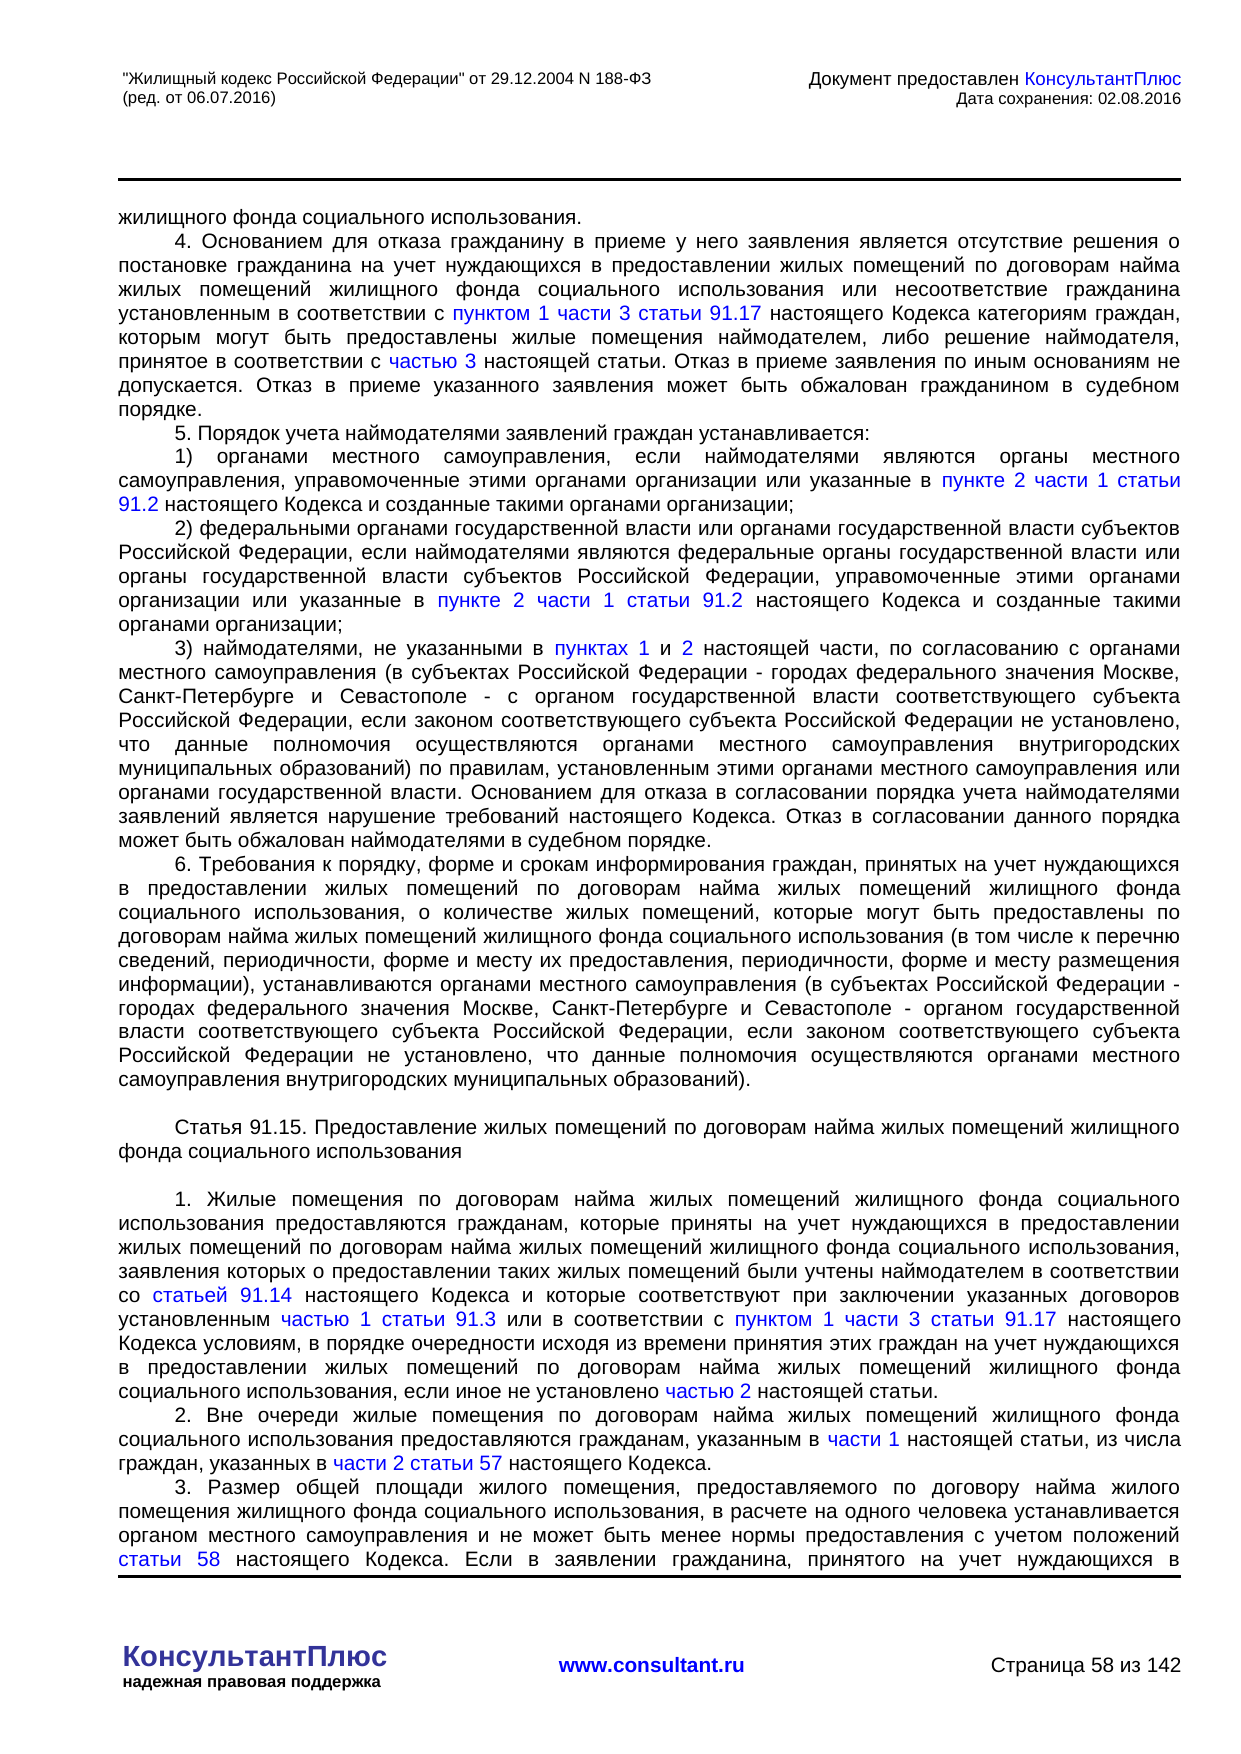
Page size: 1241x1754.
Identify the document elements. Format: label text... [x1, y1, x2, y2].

text 2) федеральными органами государственной власти или органами государственной власти субъектов Российской Федерации, если наймодателями являются федеральные органы государственной власти или органы государственной власти субъектов Российской Федерации, управомоченные этими органами организации или указанные в пункте 2 части 1 статьи 91.2 настоящего Кодекса и созданные такими органами организации; [118, 516, 1181, 636]
text 3) наймодателями, не указанными в пунктах 1 и 2 настоящей части, по согласованию с органами местного самоуправления (в субъектах Российской Федерации - городах федерального значения Москве, Санкт-Петербурге и Севастополе - с органом государственной власти соответствующего субъекта Российской Федерации, если законом соответствующего субъекта Российской Федерации не установлено, что данные полномочия осуществляются органами местного самоуправления внутригородских муниципальных образований) по правилам, установленным этими органами местного самоуправления или органами государственной власти. Основанием для отказа в согласовании порядка учета наймодателями заявлений является нарушение требований настоящего Кодекса. Отказ в согласовании данного порядка может быть обжалован наймодателями в судебном порядке. [118, 636, 1181, 852]
text Статья 91.15. Предоставление жилых помещений по договорам найма жилых помещений жилищного фонда социального использования [118, 1115, 1181, 1163]
text 5. Порядок учета наймодателями заявлений граждан устанавливается: [118, 420, 1181, 444]
text 2. Вне очереди жилые помещения по договорам найма жилых помещений жилищного фонда социального использования предоставляются гражданам, указанным в части 1 настоящей статьи, из числа граждан, указанных в части 2 статьи 57 настоящего Кодекса. [118, 1403, 1181, 1474]
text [118, 1474, 1181, 1570]
text 1) органами местного самоуправления, если наймодателями являются органы местного самоуправления, управомоченные этими органами организации или указанные в пункте 2 части 1 статьи 91.2 настоящего Кодекса и созданные такими органами организации; [118, 444, 1181, 516]
text 6. Требования к порядку, форме и срокам информирования граждан, принятых на учет нуждающихся в предоставлении жилых помещений по договорам найма жилых помещений жилищного фонда социального использования, о количестве жилых помещений, которые могут быть предоставлены по договорам найма жилых помещений жилищного фонда социального использования (в том числе к перечню сведений, периодичности, форме и месту их предоставления, периодичности, форме и месту размещения информации), устанавливаются органами местного самоуправления (в субъектах Российской Федерации - городах федерального значения Москве, Санкт-Петербурге и Севастополе - органом государственной власти соответствующего субъекта Российской Федерации, если законом соответствующего субъекта Российской Федерации не установлено, что данные полномочия осуществляются органами местного самоуправления внутригородских муниципальных образований). [118, 852, 1181, 1091]
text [118, 205, 1181, 229]
text 1. Жилые помещения по договорам найма жилых помещений жилищного фонда социального использования предоставляются гражданам, которые приняты на учет нуждающихся в предоставлении жилых помещений по договорам найма жилых помещений жилищного фонда социального использования, заявления которых о предоставлении таких жилых помещений были учтены наймодателем в соответствии со статьей 91.14 настоящего Кодекса и которые соответствуют при заключении указанных договоров установленным частью 1 статьи 91.3 или в соответствии с пунктом 1 части 3 статьи 91.17 настоящего Кодекса условиям, в порядке очередности исходя из времени принятия этих граждан на учет нуждающихся в предоставлении жилых помещений по договорам найма жилых помещений жилищного фонда социального использования, если иное не установлено частью 2 настоящей статьи. [118, 1187, 1181, 1403]
text 4. Основанием для отказа гражданину в приеме у него заявления является отсутствие решения о постановке гражданина на учет нуждающихся в предоставлении жилых помещений по договорам найма жилых помещений жилищного фонда социального использования или несоответствие гражданина установленным в соответствии с пунктом 1 части 3 статьи 91.17 настоящего Кодекса категориям граждан, которым могут быть предоставлены жилые помещения наймодателем, либо решение наймодателя, принятое в соответствии с частью 3 настоящей статьи. Отказ в приеме заявления по иным основаниям не допускается. Отказ в приеме указанного заявления может быть обжалован гражданином в судебном порядке. [118, 229, 1181, 420]
